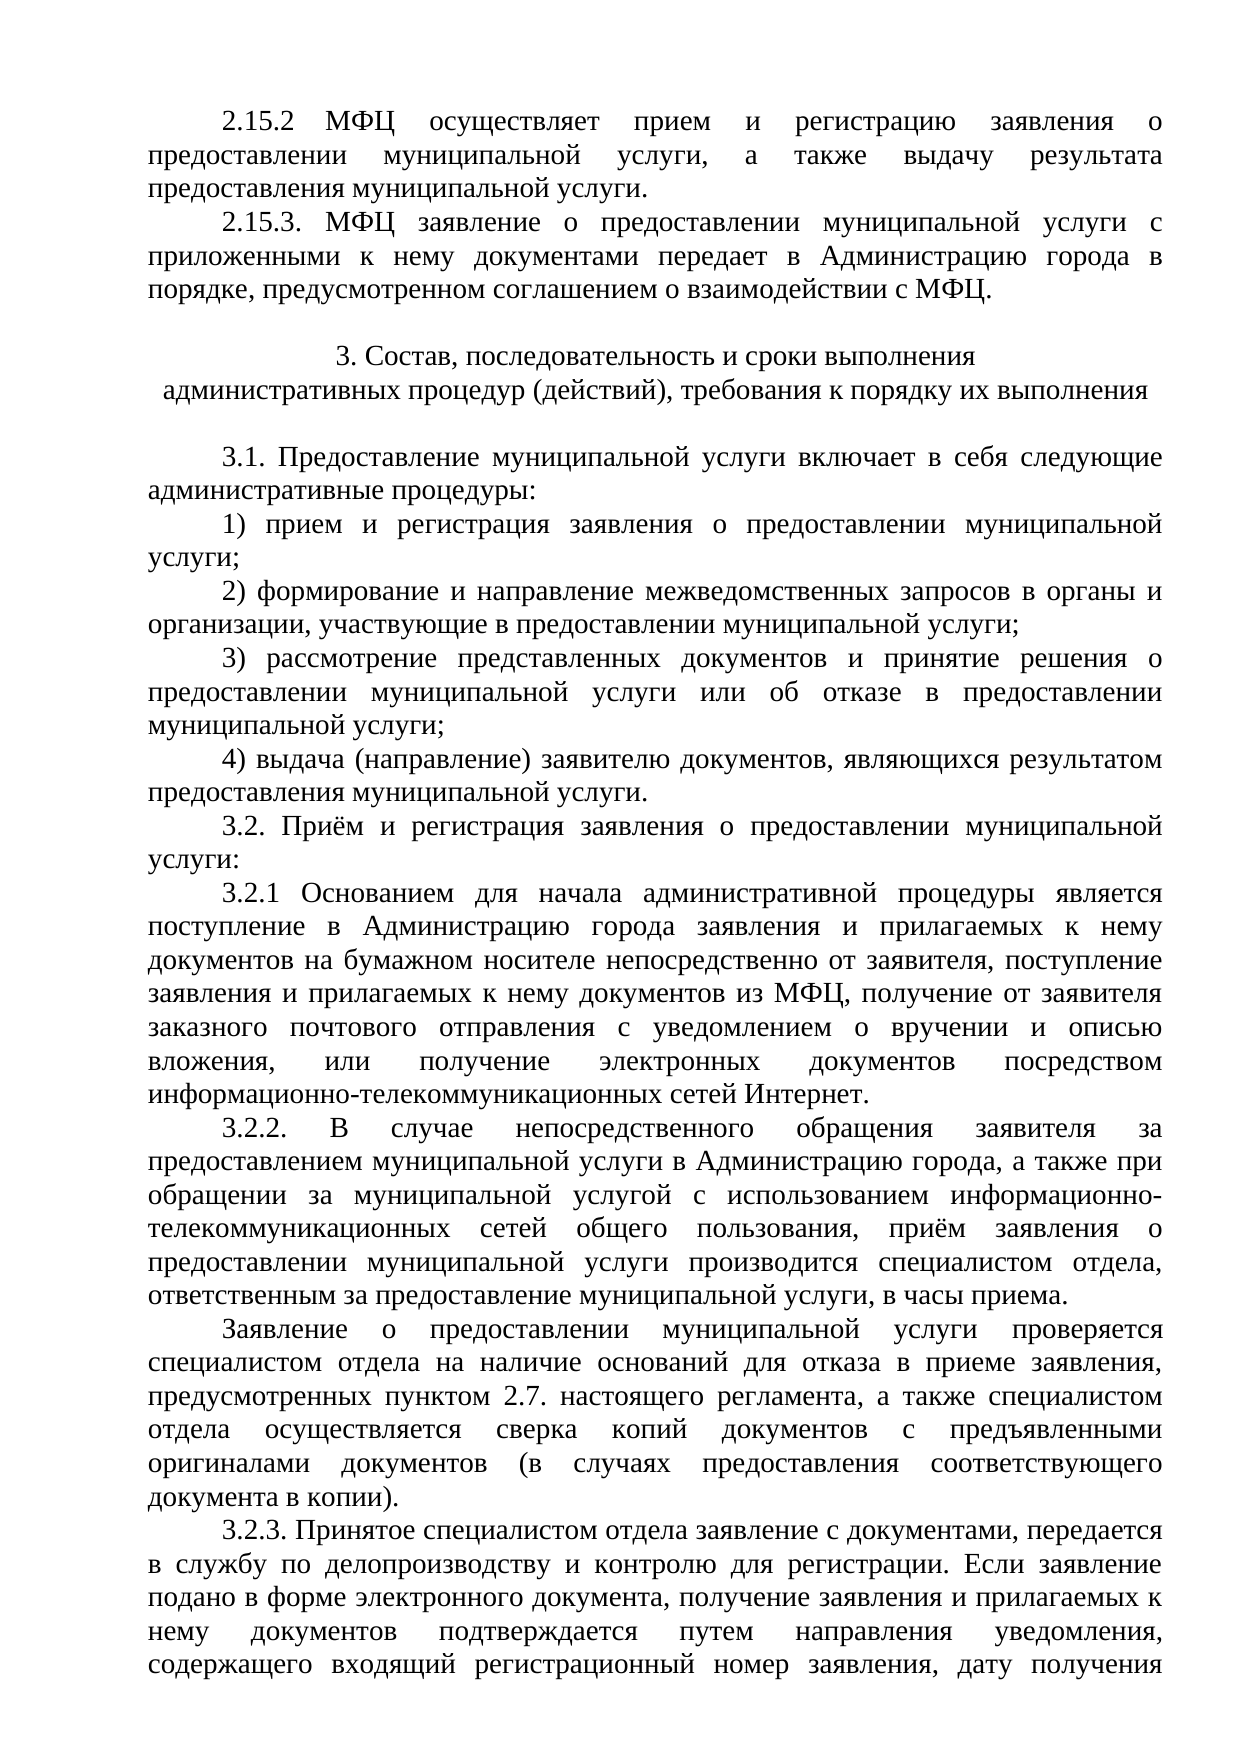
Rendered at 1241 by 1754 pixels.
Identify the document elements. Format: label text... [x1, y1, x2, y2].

text 3.2. Приём и регистрация заявления о предоставлении муниципальной услуги: [148, 808, 1163, 875]
text 4) выдача (направление) заявителю документов, являющихся результатом предоставления муниципальной услуги. [148, 741, 1163, 808]
text Заявление о предоставлении муниципальной услуги проверяется специалистом отдела на наличие оснований для отказа в приеме заявления, предусмотренных пунктом 2.7. настоящего регламента, а также специалистом отдела осуществляется сверка копий документов с предъявленными оригиналами документов (в случаях предоставления соответствующего документа в копии). [148, 1311, 1163, 1512]
text 2.15.2 МФЦ осуществляет прием и регистрацию заявления о предоставлении муниципальной услуги, а также выдачу результата предоставления муниципальной услуги. [148, 103, 1163, 204]
text административных процедур (действий), требования к порядку их выполнения [148, 372, 1163, 405]
text 3.2.2. В случае непосредственного обращения заявителя за предоставлением муниципальной услуги в Администрацию города, а также при обращении за муниципальной услугой с использованием информационно-телекоммуникационных сетей общего пользования, приём заявления о предоставлении муниципальной услуги производится специалистом отдела, ответственным за предоставление муниципальной услуги, в часы приема. [148, 1110, 1163, 1311]
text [148, 1512, 1163, 1680]
text 3. Состав, последовательность и сроки выполнения [148, 338, 1163, 372]
text 3.1. Предоставление муниципальной услуги включает в себя следующие административные процедуры: [148, 439, 1163, 506]
text 3.2.1 Основанием для начала административной процедуры является поступление в Администрацию города заявления и прилагаемых к нему документов на бумажном носителе непосредственно от заявителя, поступление заявления и прилагаемых к нему документов из МФЦ, получение от заявителя заказного почтового отправления с уведомлением о вручении и описью вложения, или получение электронных документов посредством информационно-телекоммуникационных сетей Интернет. [148, 875, 1163, 1110]
text 3) рассмотрение представленных документов и принятие решения о предоставлении муниципальной услуги или об отказе в предоставлении муниципальной услуги; [148, 640, 1163, 741]
text 1) прием и регистрация заявления о предоставлении муниципальной услуги; [148, 506, 1163, 573]
text 2) формирование и направление межведомственных запросов в органы и организации, участвующие в предоставлении муниципальной услуги; [148, 573, 1163, 640]
text 2.15.3. МФЦ заявление о предоставлении муниципальной услуги с приложенными к нему документами передает в Администрацию города в порядке, предусмотренном соглашением о взаимодействии с МФЦ. [148, 204, 1163, 305]
